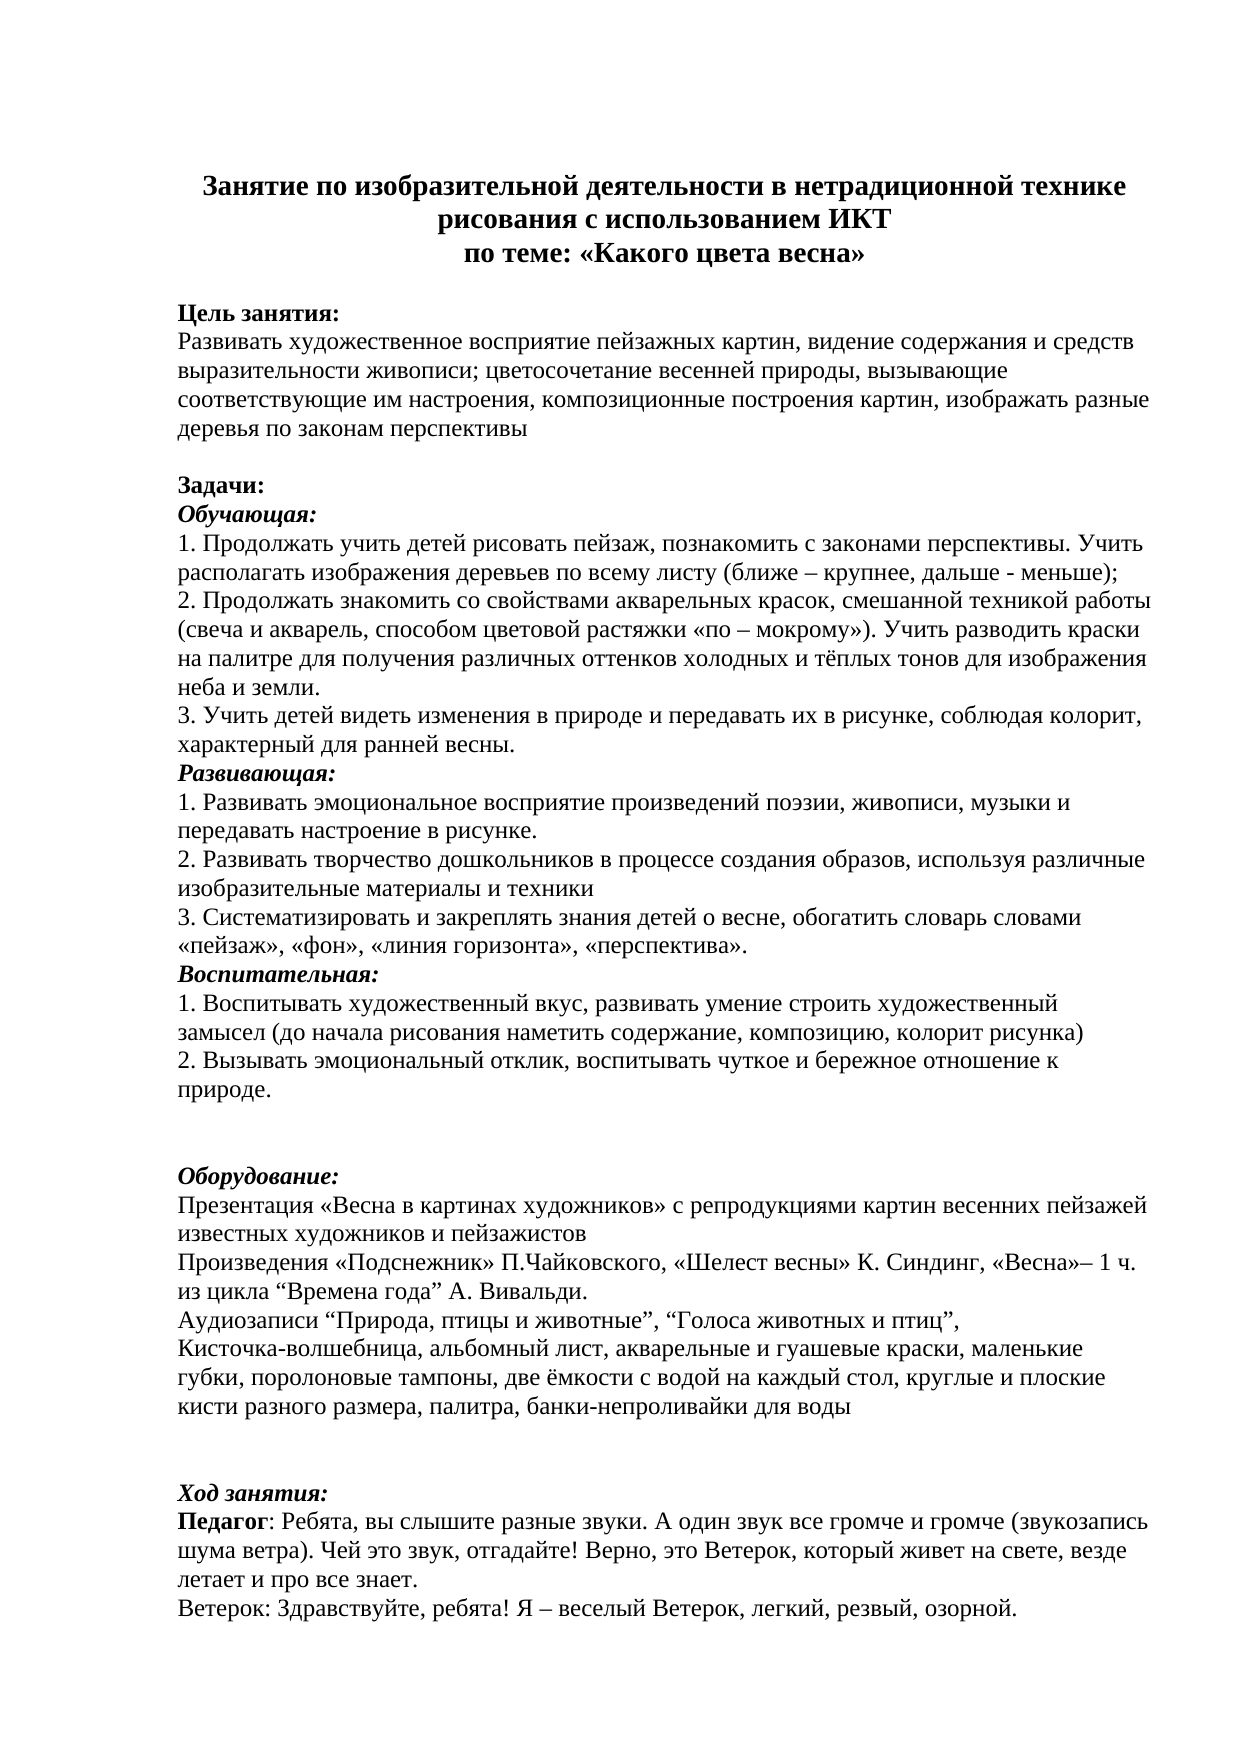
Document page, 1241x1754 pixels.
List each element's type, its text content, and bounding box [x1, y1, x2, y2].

text Оборудование: Презентация «Весна в картинах художников» с репродукциями картин весенних пейзажей известных художников и пейзажистов Произведения «Подснежник» П.Чайковского, «Шелест весны» К. Синдинг, «Весна»– 1 ч. из цикла “Времена года” А. Вивальди. Аудиозаписи “Природа, птицы и животные”, “Голоса животных и птиц”, Кисточка-волшебница, альбомный лист, акварельные и гуашевые краски, маленькие губки, поролоновые тампоны, две ёмкости с водой на каждый стол, круглые и плоские кисти разного размера, палитра, банки-непроливайки для воды [177, 1132, 1152, 1448]
text Задачи: Обучающая: 1. Продолжать учить детей рисовать пейзаж, познакомить с законами перспективы. Учить располагать изображения деревьев по всему листу (ближе – крупнее, дальше - меньше); 2. Продолжать знакомить со свойствами акварельных красок, смешанной техникой работы (свеча и акварель, способом цветовой растяжки «по – мокрому»). Учить разводить краски на палитре для получения различных оттенков холодных и тёплых тонов для изображения неба и земли. 3. Учить детей видеть изменения в природе и передавать их в рисунке, соблюдая колорит, характерный для ранней весны. Развивающая: 1. Развивать эмоциональное восприятие произведений поэзии, живописи, музыки и передавать настроение в рисунке. 2. Развивать творчество дошкольников в процессе создания образов, используя различные изобразительные материалы и техники 3. Систематизировать и закреплять знания детей о весне, обогатить словарь словами «пейзаж», «фон», «линия горизонта», «перспектива». Воспитательная: 1. Воспитывать художественный вкус, развивать умение строить художественный замысел (до начала рисования наметить содержание, композицию, колорит рисунка) 2. Вызывать эмоциональный отклик, воспитывать чуткое и бережное отношение к природе. [177, 471, 1152, 1103]
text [177, 1478, 1152, 1621]
text Занятие по изобразительной деятельности в нетрадиционной технике рисования с использованием ИКТ [177, 168, 1152, 235]
text Цель занятия: Развивать художественное восприятие пейзажных картин, видение содержания и средств выразительности живописи; цветосочетание весенней природы, вызывающие соответствующие им настроения, композиционные построения картин, изображать разные деревья по законам перспективы [177, 298, 1152, 441]
text по теме: «Какого цвета весна» [177, 235, 1152, 268]
